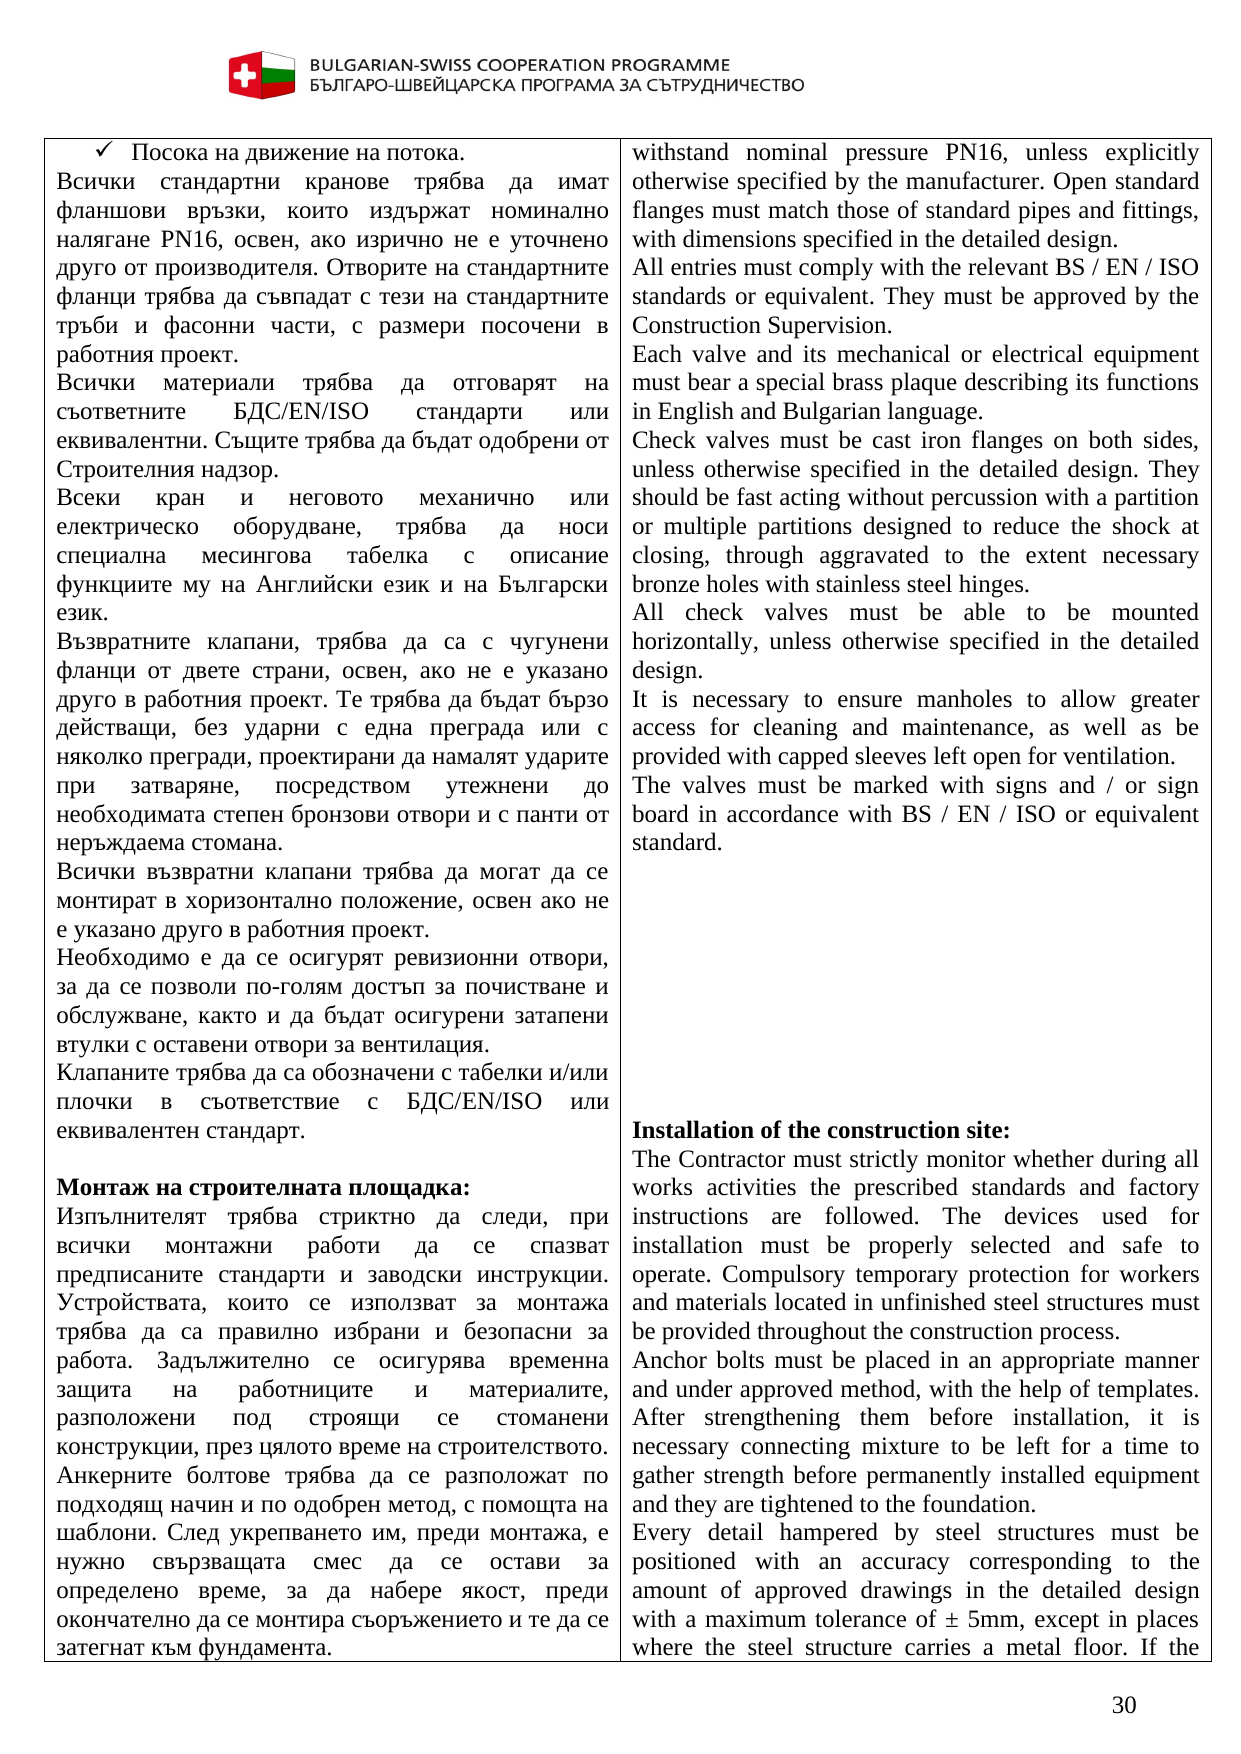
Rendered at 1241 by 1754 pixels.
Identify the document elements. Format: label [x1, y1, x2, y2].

picture [192, 12, 865, 138]
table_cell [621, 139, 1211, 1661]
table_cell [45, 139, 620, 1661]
